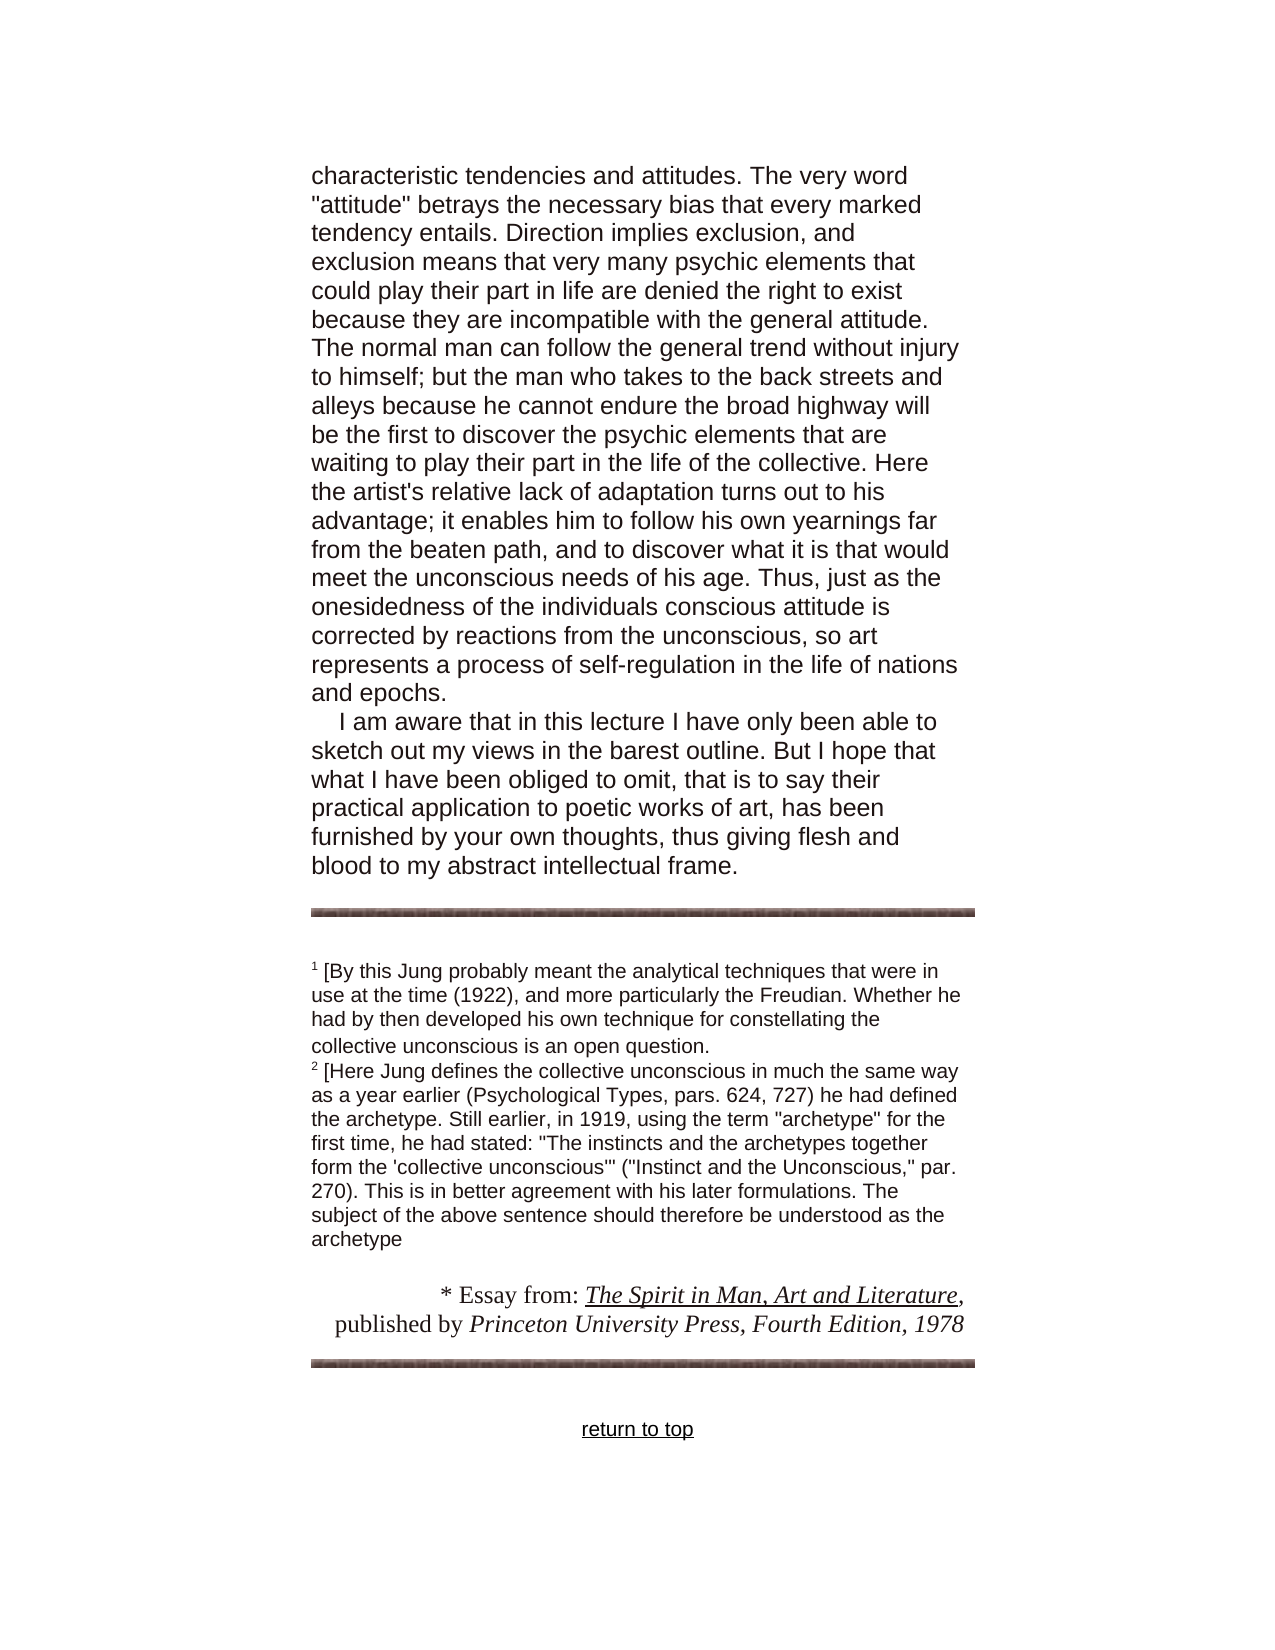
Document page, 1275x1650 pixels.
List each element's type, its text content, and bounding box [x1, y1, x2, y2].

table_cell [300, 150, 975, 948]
picture [311, 1359, 975, 1368]
picture [311, 908, 975, 917]
table_cell 1 [By this Jung probably meant the analytical techniques that were in use at the time (1922), and more particularly the Freudian. Whether he had by then developed his own technique for constellating the collective unconscious is an open question. 2 [Here Jung defines the collective unconscious in much the same way as a year earlier (Psychological Types, pars. 624, 727) he had defined the archetype. Still earlier, in 1919, using the term "archetype" for the first time, he had stated: "The instincts and the archetypes together form the 'collective unconscious'" ("Instinct and the Unconscious," par. 270). This is in better agreement with his later formulations. The subject of the above sentence should therefore be understood as the archetype * Essay from: The Spirit in Man, Art and Literature, published by Princeton University Press, Fourth Edition, 1978 [300, 948, 975, 1349]
table_cell return to top [300, 1349, 975, 1451]
